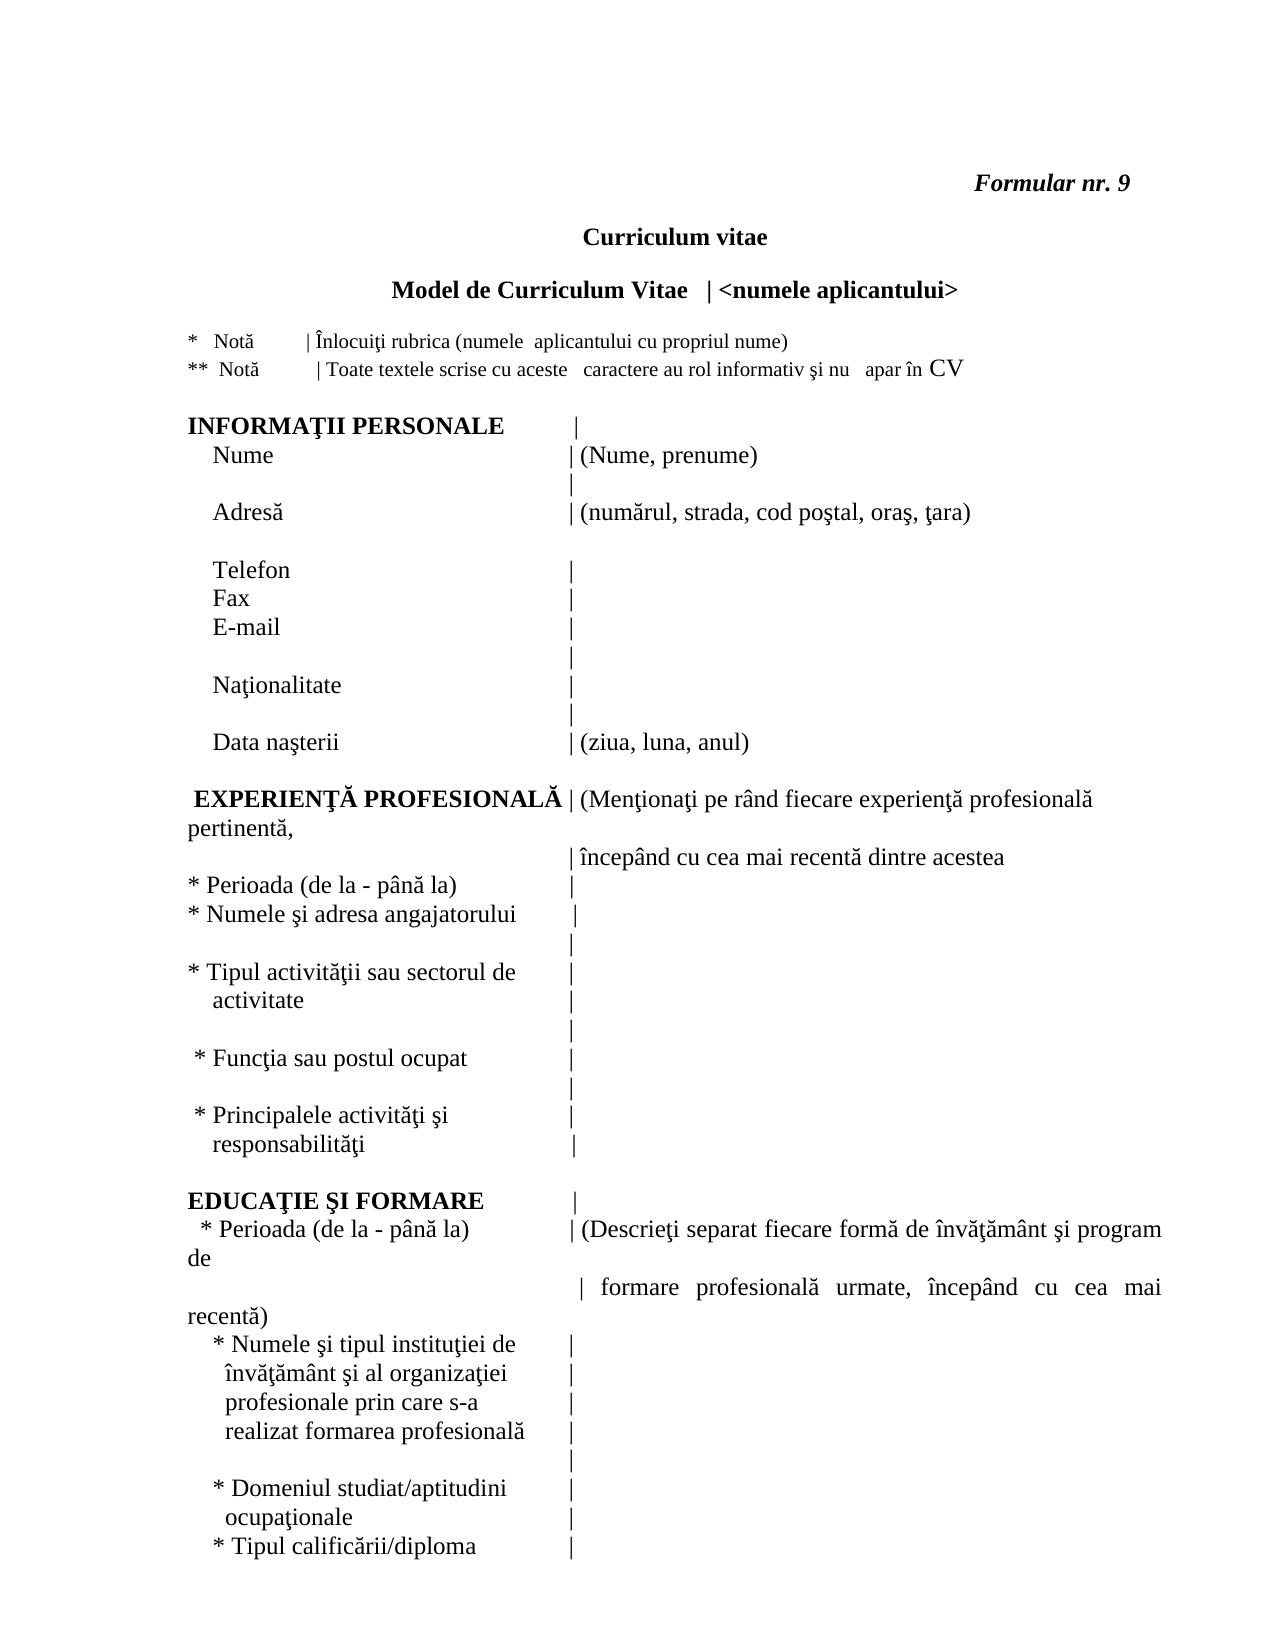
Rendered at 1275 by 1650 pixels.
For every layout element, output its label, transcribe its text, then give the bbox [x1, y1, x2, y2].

text | formare profesională urmate, începând cu cea mai recentă) [187, 1272, 1162, 1329]
text responsabilităţi | [187, 1129, 1162, 1158]
text * Numele şi tipul instituţiei de | [187, 1329, 1162, 1358]
text Telefon | [187, 555, 1162, 583]
text * Tipul activităţii sau sectorul de | [187, 957, 1162, 985]
text Formular nr. 9 [187, 168, 1162, 197]
text profesionale prin care s-a | [187, 1387, 1162, 1416]
text ocupaţionale | [187, 1502, 1162, 1531]
text EDUCAŢIE ŞI FORMARE | [187, 1186, 1162, 1214]
text | [187, 468, 1162, 497]
text * Funcţia sau postul ocupat | [187, 1043, 1162, 1072]
text EXPERIENŢĂ PROFESIONALĂ | (Menţionaţi pe rând fiecare experienţă profesională pertinentă, [187, 784, 1162, 842]
text | [187, 1072, 1162, 1100]
text Nume | (Nume, prenume) [187, 440, 1162, 468]
text * Tipul calificării/diploma | [187, 1531, 1162, 1559]
text E-mail | [187, 612, 1162, 641]
text realizat formarea profesională | [187, 1416, 1162, 1444]
text Curriculum vitae [187, 222, 1162, 251]
text Naţionalitate | [187, 670, 1162, 698]
text ** Notă | Toate textele scrise cu aceste caractere au rol informativ şi nu apar în CV [187, 353, 1162, 382]
text INFORMAŢII PERSONALE | [187, 411, 1162, 440]
text * Domeniul studiat/aptitudini | [187, 1473, 1162, 1502]
text * Principalele activităţi şi | [187, 1100, 1162, 1129]
text | [187, 698, 1162, 727]
text | [187, 641, 1162, 670]
text Model de Curriculum Vitae | <numele aplicantului> [187, 276, 1162, 304]
text * Perioada (de la - până la) | (Descrieţi separat fiecare formă de învăţământ şi program de [187, 1214, 1162, 1272]
text Data naşterii | (ziua, luna, anul) [187, 727, 1162, 756]
text | [187, 928, 1162, 957]
text * Numele şi adresa angajatorului | [187, 899, 1162, 928]
text | [187, 1444, 1162, 1473]
text Adresă | (numărul, strada, cod poştal, oraş, ţara) [187, 497, 1162, 526]
text * Notă | Înlocuiţi rubrica (numele aplicantului cu propriul nume) [187, 329, 1162, 353]
text învăţământ şi al organizaţiei | [187, 1358, 1162, 1387]
text activitate | [187, 985, 1162, 1014]
text | [187, 1014, 1162, 1043]
text | începând cu cea mai recentă dintre acestea * Perioada (de la - până la) | [187, 842, 1162, 899]
text Fax | [187, 583, 1162, 612]
